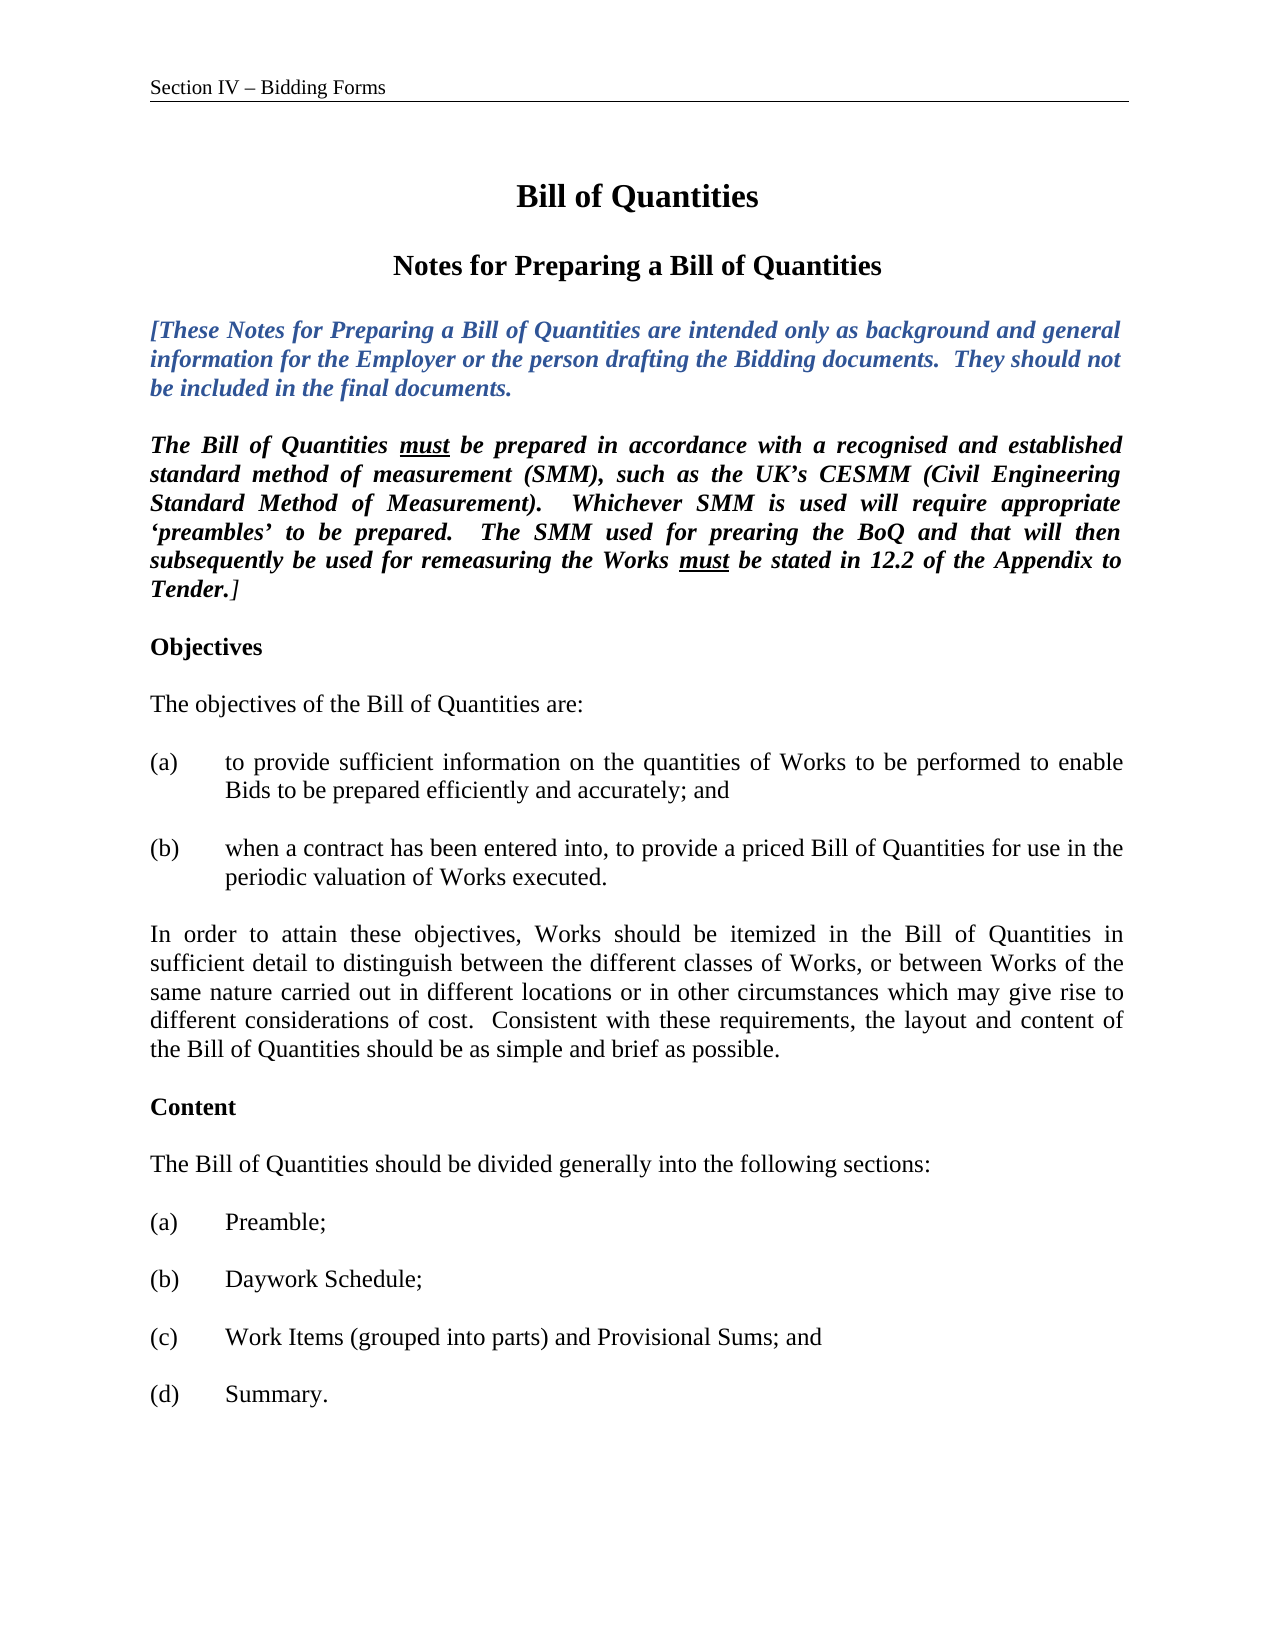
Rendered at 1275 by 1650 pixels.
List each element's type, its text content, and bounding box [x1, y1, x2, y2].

text (a) to provide sufficient information on the quantities of Works to be performed to enable Bids to be prepared efficiently and accurately; and [150, 747, 1125, 804]
text The Bill of Quantities should be divided generally into the following sections: [150, 1149, 1125, 1178]
text (b) when a contract has been entered into, to provide a priced Bill of Quantities for use in the periodic valuation of Works executed. [150, 833, 1125, 890]
text (a) Preamble; [150, 1207, 1125, 1235]
text Content [150, 1092, 1125, 1120]
text (b) Daywork Schedule; [150, 1264, 1125, 1293]
text (c) Work Items (grouped into parts) and Provisional Sums; and [150, 1322, 1125, 1350]
text In order to attain these objectives, Works should be itemized in the Bill of Quantities in sufficient detail to distinguish between the different classes of Works, or between Works of the same nature carried out in different locations or in other circumstances which may give rise to different considerations of cost. Consistent with these requirements, the layout and content of the Bill of Quantities should be as simple and brief as possible. [150, 919, 1125, 1063]
text [These Notes for Preparing a Bill of Quantities are intended only as background and general information for the Employer or the person drafting the Bidding documents. They should not be included in the final documents. [150, 315, 1125, 402]
text Notes for Preparing a Bill of Quantities [150, 248, 1125, 282]
text The objectives of the Bill of Quantities are: [150, 689, 1125, 718]
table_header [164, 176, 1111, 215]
text The Bill of Quantities must be prepared in accordance with a recognised and established standard method of measurement (SMM), such as the UK’s CESMM (Civil Engineering Standard Method of Measurement). Whichever SMM is used will require appropriate ‘preambles’ to be prepared. The SMM used for prearing the BoQ and that will then subsequently be used for remeasuring the Works must be stated in 12.2 of the Appendix to Tender.] [150, 430, 1125, 603]
text (d) Summary. [150, 1379, 1125, 1408]
text Objectives [150, 632, 1125, 660]
